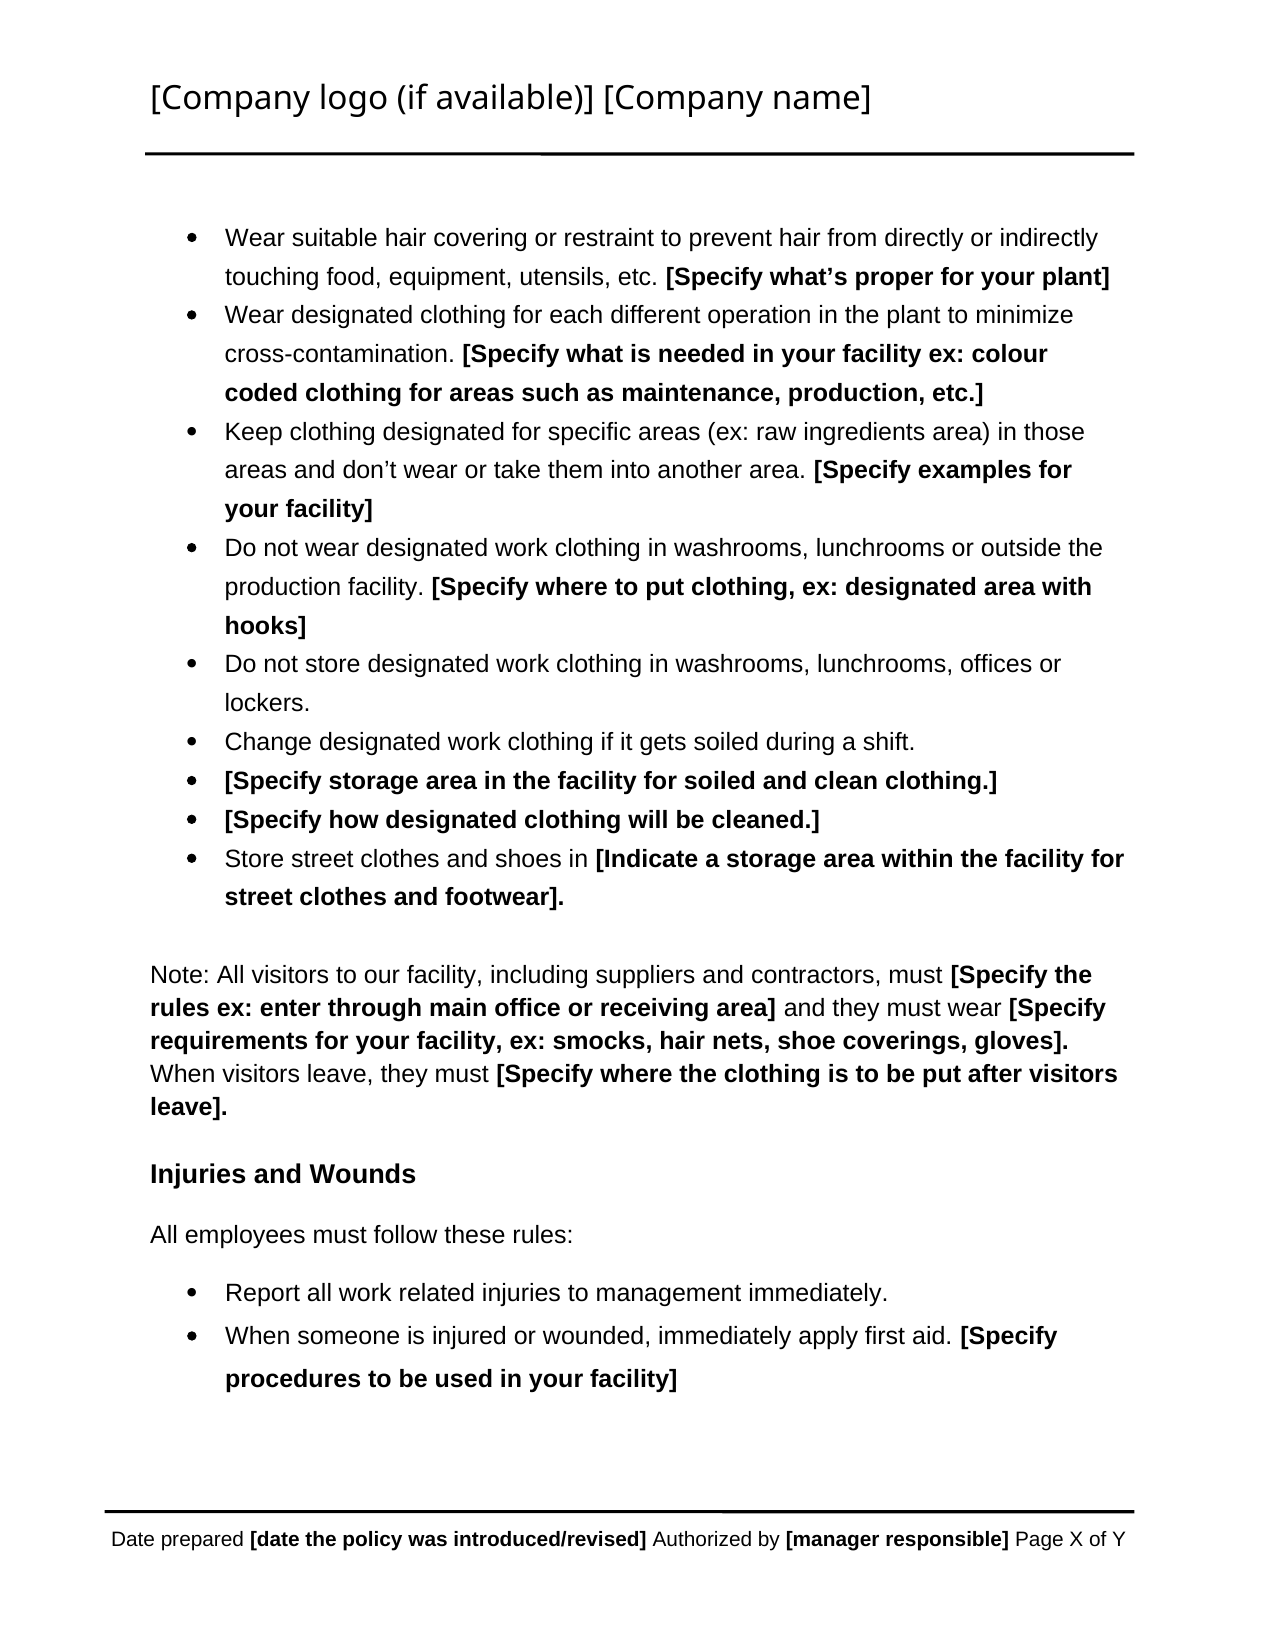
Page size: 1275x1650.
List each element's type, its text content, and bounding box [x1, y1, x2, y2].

text All employees must follow these rules: [150, 1221, 1125, 1249]
text Injuries and Wounds [150, 1158, 1125, 1189]
list Do not store designated work clothing in washrooms, lunchrooms, offices or lockers. [187, 649, 1125, 717]
list Wear suitable hair covering or restraint to prevent hair from directly or indirectly touching food, equipment, utensils, etc. [Specify what’s proper for your plant] [187, 223, 1125, 290]
list Store street clothes and shoes in [Indicate a storage area within the facility for street clothes and footwear]. [187, 843, 1125, 911]
list Keep clothing designated for specific areas (ex: raw ingredients area) in those areas and don’t wear or take them into another area. [Specify examples for your facility] [187, 417, 1125, 523]
list Do not wear designated work clothing in washrooms, lunchrooms or outside the production facility. [Specify where to put clothing, ex: designated area with hooks] [187, 533, 1125, 639]
list Change designated work clothing if it gets soiled during a shift. [187, 727, 1125, 756]
list When someone is injured or wounded, immediately apply first aid. [Specify procedures to be used in your facility] [187, 1321, 1125, 1393]
text Note: All visitors to our facility, including suppliers and contractors, must [Specify the rules ex: enter through main office or receiving area] and they must wear [Specify requirements for your facility, ex: smocks, hair nets, shoe coverings, gloves]. When visitors leave, they must [Specify where the clothing is to be put after visitors leave]. [150, 960, 1125, 1121]
list Report all work related injuries to management immediately. [187, 1278, 1125, 1307]
list [Specify how designated clothing will be cleaned.] [187, 805, 1125, 833]
list Wear designated clothing for each different operation in the plant to minimize cross-contamination. [Specify what is needed in your facility ex: colour coded clothing for areas such as maintenance, production, etc.] [187, 300, 1125, 407]
list [Specify storage area in the facility for soiled and clean clothing.] [187, 766, 1125, 795]
